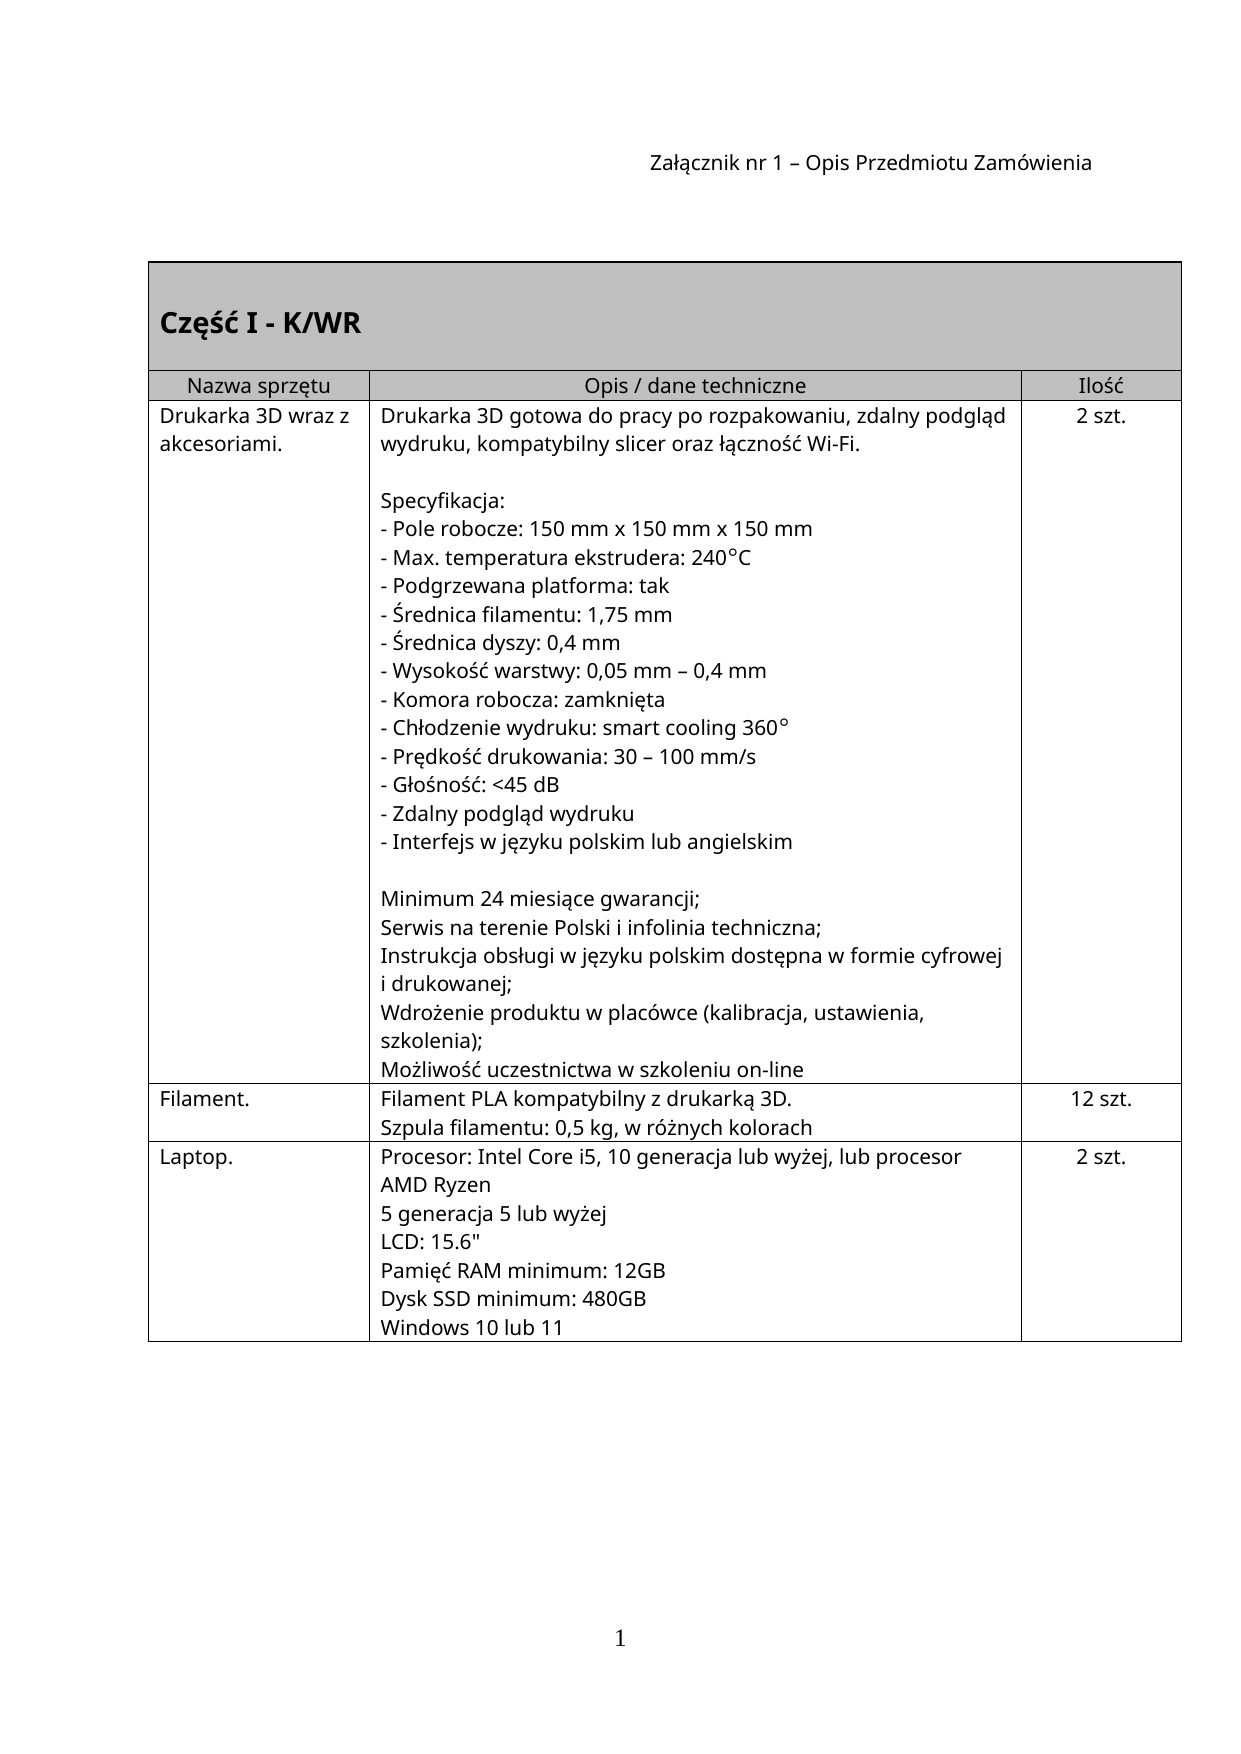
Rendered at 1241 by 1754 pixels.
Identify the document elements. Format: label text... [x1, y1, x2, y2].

table_header Część I - K/WR [149, 263, 1181, 370]
table_cell 2 szt. [1022, 1142, 1181, 1341]
table_cell Nazwa sprzętu [149, 371, 369, 400]
table_cell 12 szt. [1022, 1084, 1181, 1141]
table_cell Filament PLA kompatybilny z drukarką 3D. Szpula filamentu: 0,5 kg, w różnych kolorach [370, 1084, 1021, 1141]
table_cell Filament. [149, 1084, 369, 1141]
table_cell Procesor: Intel Core i5, 10 generacja lub wyżej, lub procesor AMD Ryzen 5 generacja 5 lub wyżej LCD: 15.6" Pamięć RAM minimum: 12GB Dysk SSD minimum: 480GB Windows 10 lub 11 [370, 1142, 1021, 1341]
text Załącznik nr 1 – Opis Przedmiotu Zamówienia [223, 148, 1093, 176]
table_cell Laptop. [149, 1142, 369, 1341]
table_cell Ilość [1022, 371, 1181, 400]
table_cell Opis / dane techniczne [370, 371, 1021, 400]
table_cell Drukarka 3D gotowa do pracy po rozpakowaniu, zdalny podgląd wydruku, kompatybilny slicer oraz łączność Wi-Fi. Specyfikacja: - Pole robocze: 150 mm x 150 mm x 150 mm - Max. temperatura ekstrudera: 240C - Podgrzewana platforma: tak - Średnica filamentu: 1,75 mm - Średnica dyszy: 0,4 mm - Wysokość warstwy: 0,05 mm – 0,4 mm - Komora robocza: zamknięta - Chłodzenie wydruku: smart cooling 360 - Prędkość drukowania: 30 – 100 mm/s - Głośność: <45 dB - Zdalny podgląd wydruku - Interfejs w języku polskim lub angielskim Minimum 24 miesiące gwarancji; Serwis na terenie Polski i infolinia techniczna; Instrukcja obsługi w języku polskim dostępna w formie cyfrowej i drukowanej; Wdrożenie produktu w placówce (kalibracja, ustawienia, szkolenia); Możliwość uczestnictwa w szkoleniu on-line [370, 401, 1021, 1083]
table_cell Drukarka 3D wraz z akcesoriami. [149, 401, 369, 1083]
table_cell 2 szt. [1022, 401, 1181, 1083]
